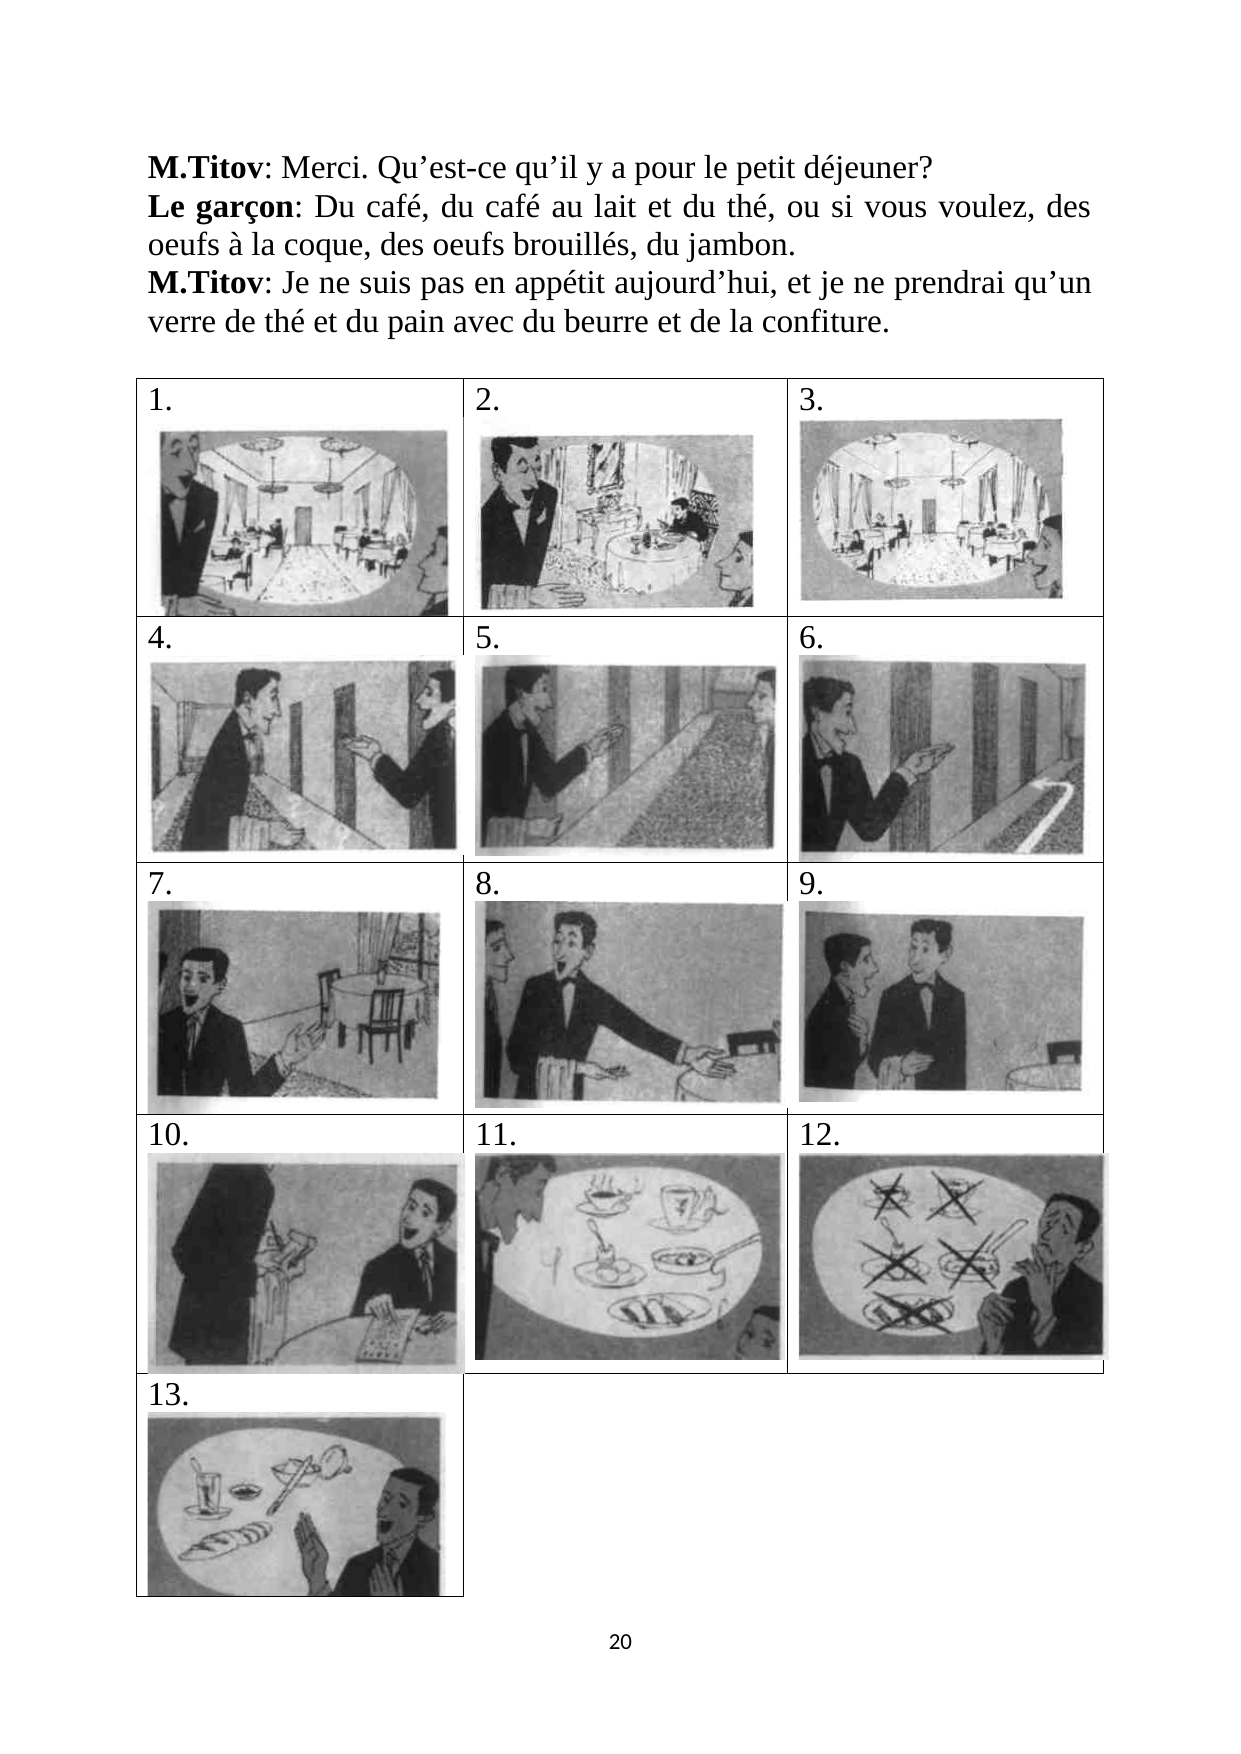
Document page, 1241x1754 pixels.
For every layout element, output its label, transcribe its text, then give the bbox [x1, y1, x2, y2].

table_header 3. [788, 379, 1103, 616]
table_cell 11. [464, 1115, 787, 1373]
table_header 2. [464, 379, 787, 616]
table_header 1. [137, 379, 463, 616]
table_cell 12. [788, 1115, 1103, 1373]
table_cell 10. [137, 1115, 463, 1373]
table_cell 9. [788, 863, 1103, 1114]
text Le garçon: Du café, du café au lait et du thé, ou si vous voulez, des oeufs à la coque, des oeufs brouillés, du jambon. [148, 186, 1092, 263]
table_cell 5. [464, 617, 787, 862]
text M.Titov: Merci. Qu’est-ce qu’il y a pour le petit déjeuner? [148, 148, 1092, 186]
table_cell 6. [788, 617, 1103, 862]
table_cell 4. [137, 617, 463, 862]
table_cell 8. [464, 863, 787, 1114]
table_cell 7. [137, 863, 463, 1114]
table_cell 13. [137, 1374, 463, 1596]
text M.Titov: Je ne suis pas en appétit aujourd’hui, et je ne prendrai qu’un verre de thé et du pain avec du beurre et de la confiture. [148, 263, 1092, 339]
